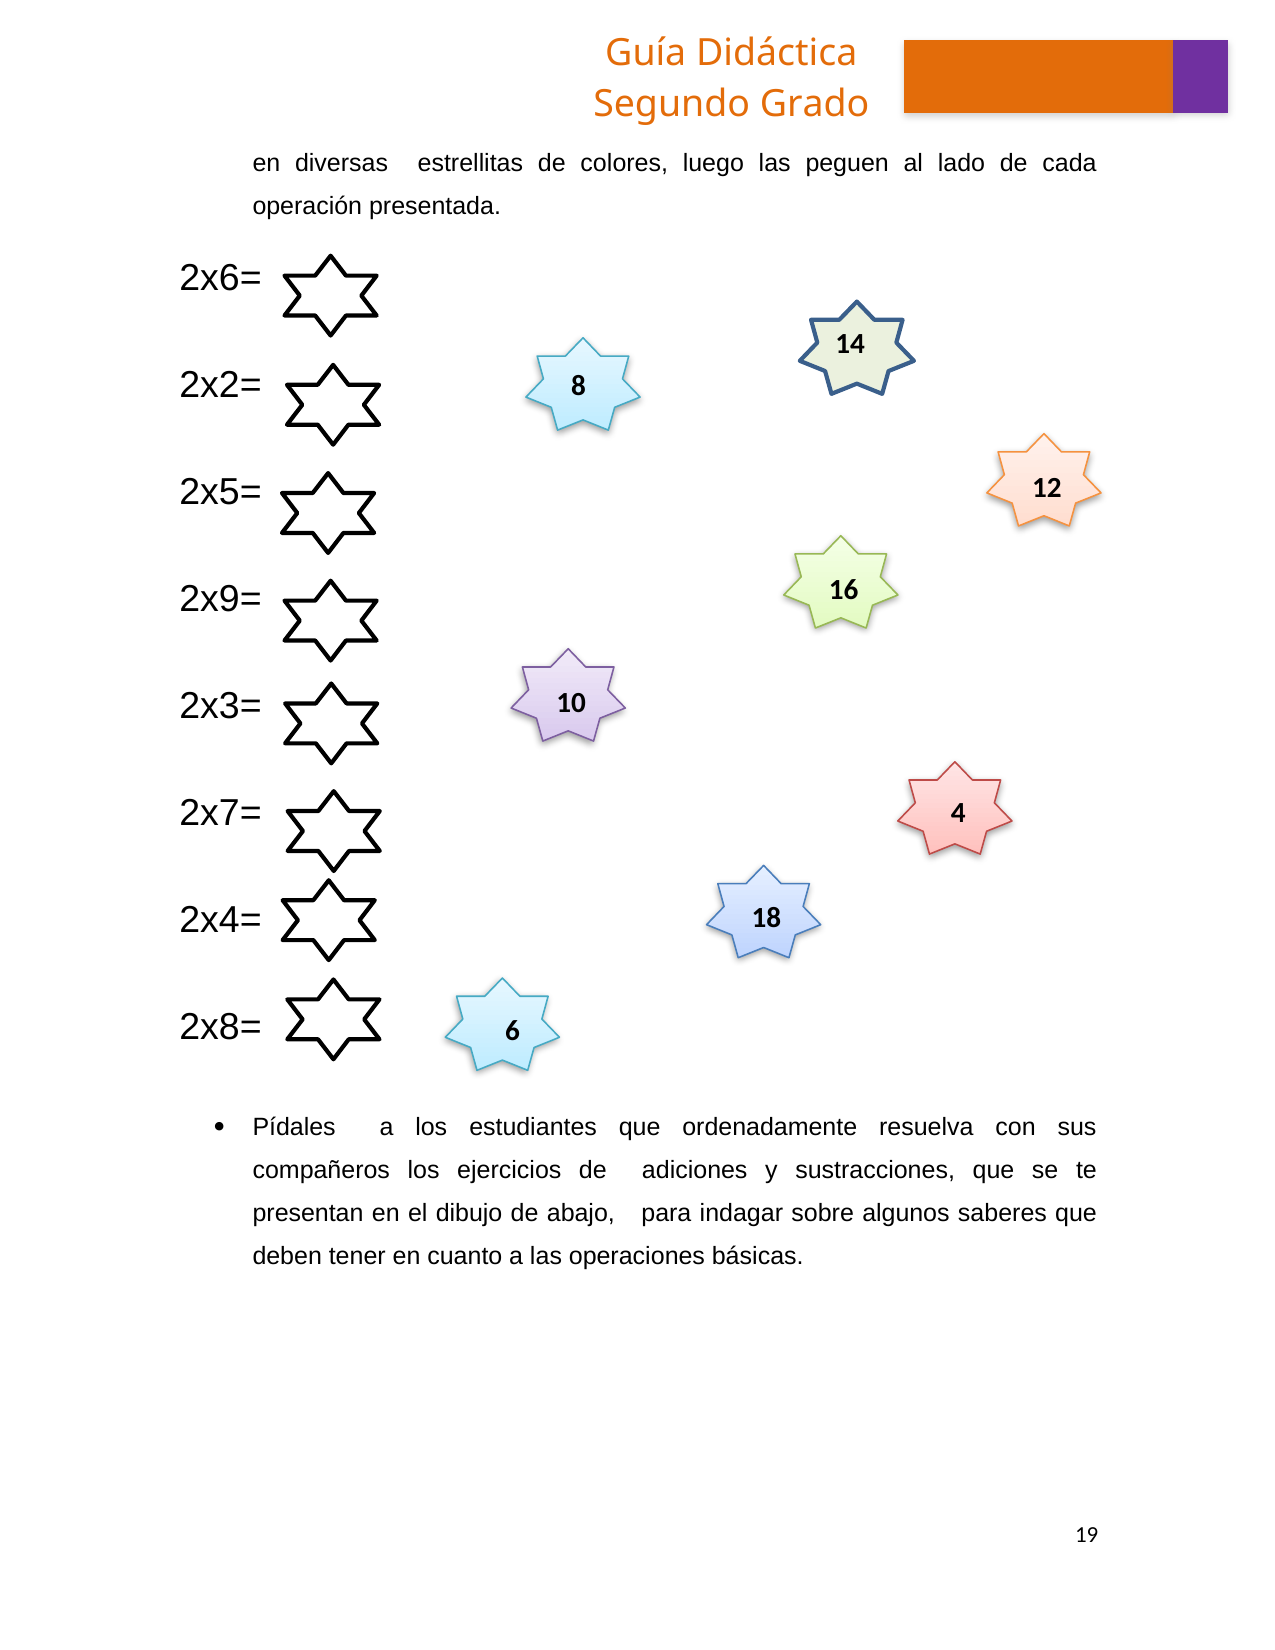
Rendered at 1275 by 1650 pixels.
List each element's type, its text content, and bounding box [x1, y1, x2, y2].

table_cell [505, 790, 1133, 897]
table_cell 2x4= [168, 897, 505, 1004]
list Pídales a los estudiantes que ordenadamente resuelva con sus compañeros los ejercicios de adiciones y sustracciones, que se te presentan en el dibujo de abajo, para indagar sobre algunos saberes que deben tener en cuanto a las operaciones básicas. [215, 1111, 1098, 1270]
table_header 2x6= [168, 255, 505, 362]
table_cell [505, 576, 1133, 683]
table_header [505, 255, 1133, 362]
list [215, 148, 1098, 219]
table_cell [505, 683, 1133, 790]
table_cell 2x7= [168, 790, 505, 897]
table_cell [505, 469, 1133, 576]
table_cell [505, 362, 1133, 469]
table_cell 2x8= [168, 1004, 505, 1111]
table_cell 2x5= [168, 469, 505, 576]
table_cell 2x3= [168, 683, 505, 790]
table_cell [505, 1004, 1133, 1111]
table_cell [505, 897, 1133, 1004]
table_cell 2x9= [168, 576, 505, 683]
table_cell 2x2= [168, 362, 505, 469]
